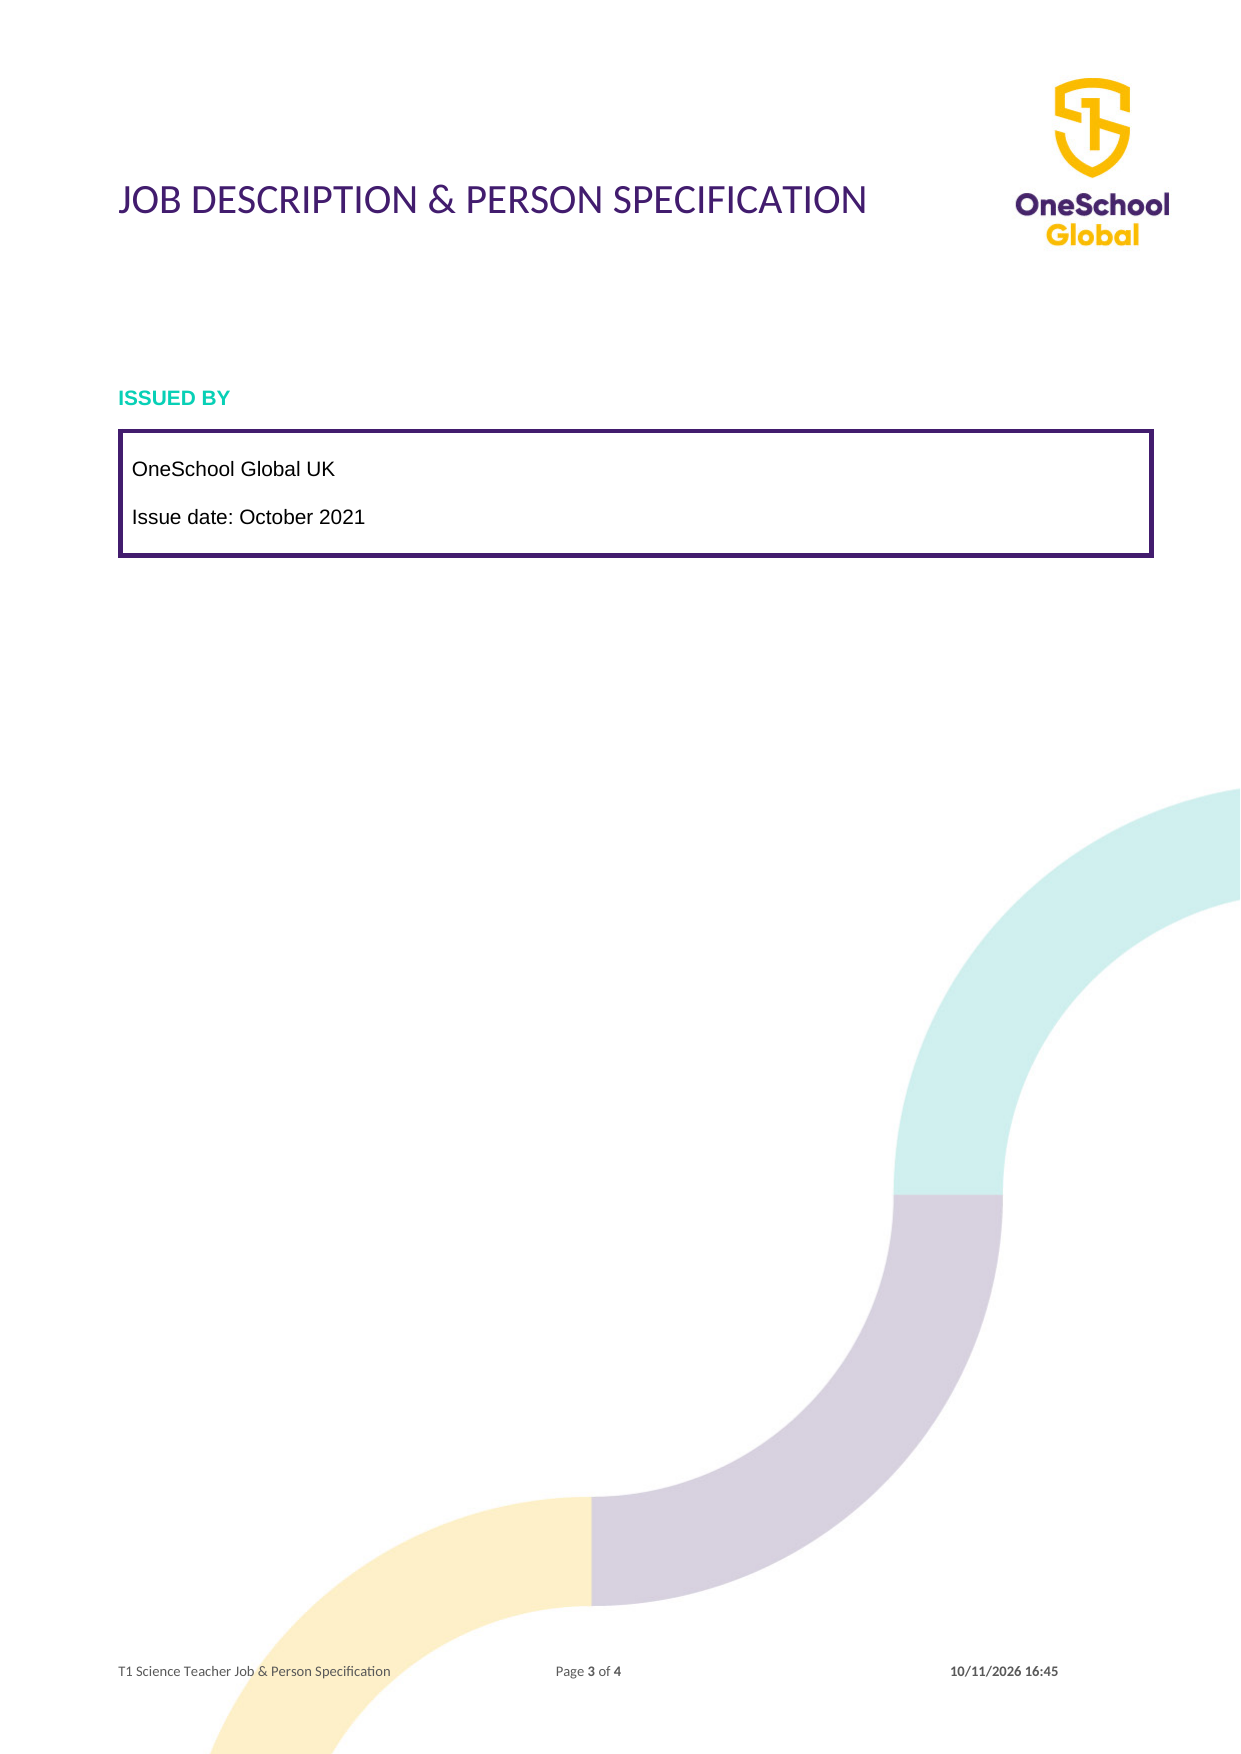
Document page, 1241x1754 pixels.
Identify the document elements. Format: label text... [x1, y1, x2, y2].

text ISSUED BY [118, 386, 1122, 410]
picture [3, 3, 1241, 1754]
table_header OneSchool Global UK Issue date: October 2021 [123, 433, 1149, 553]
